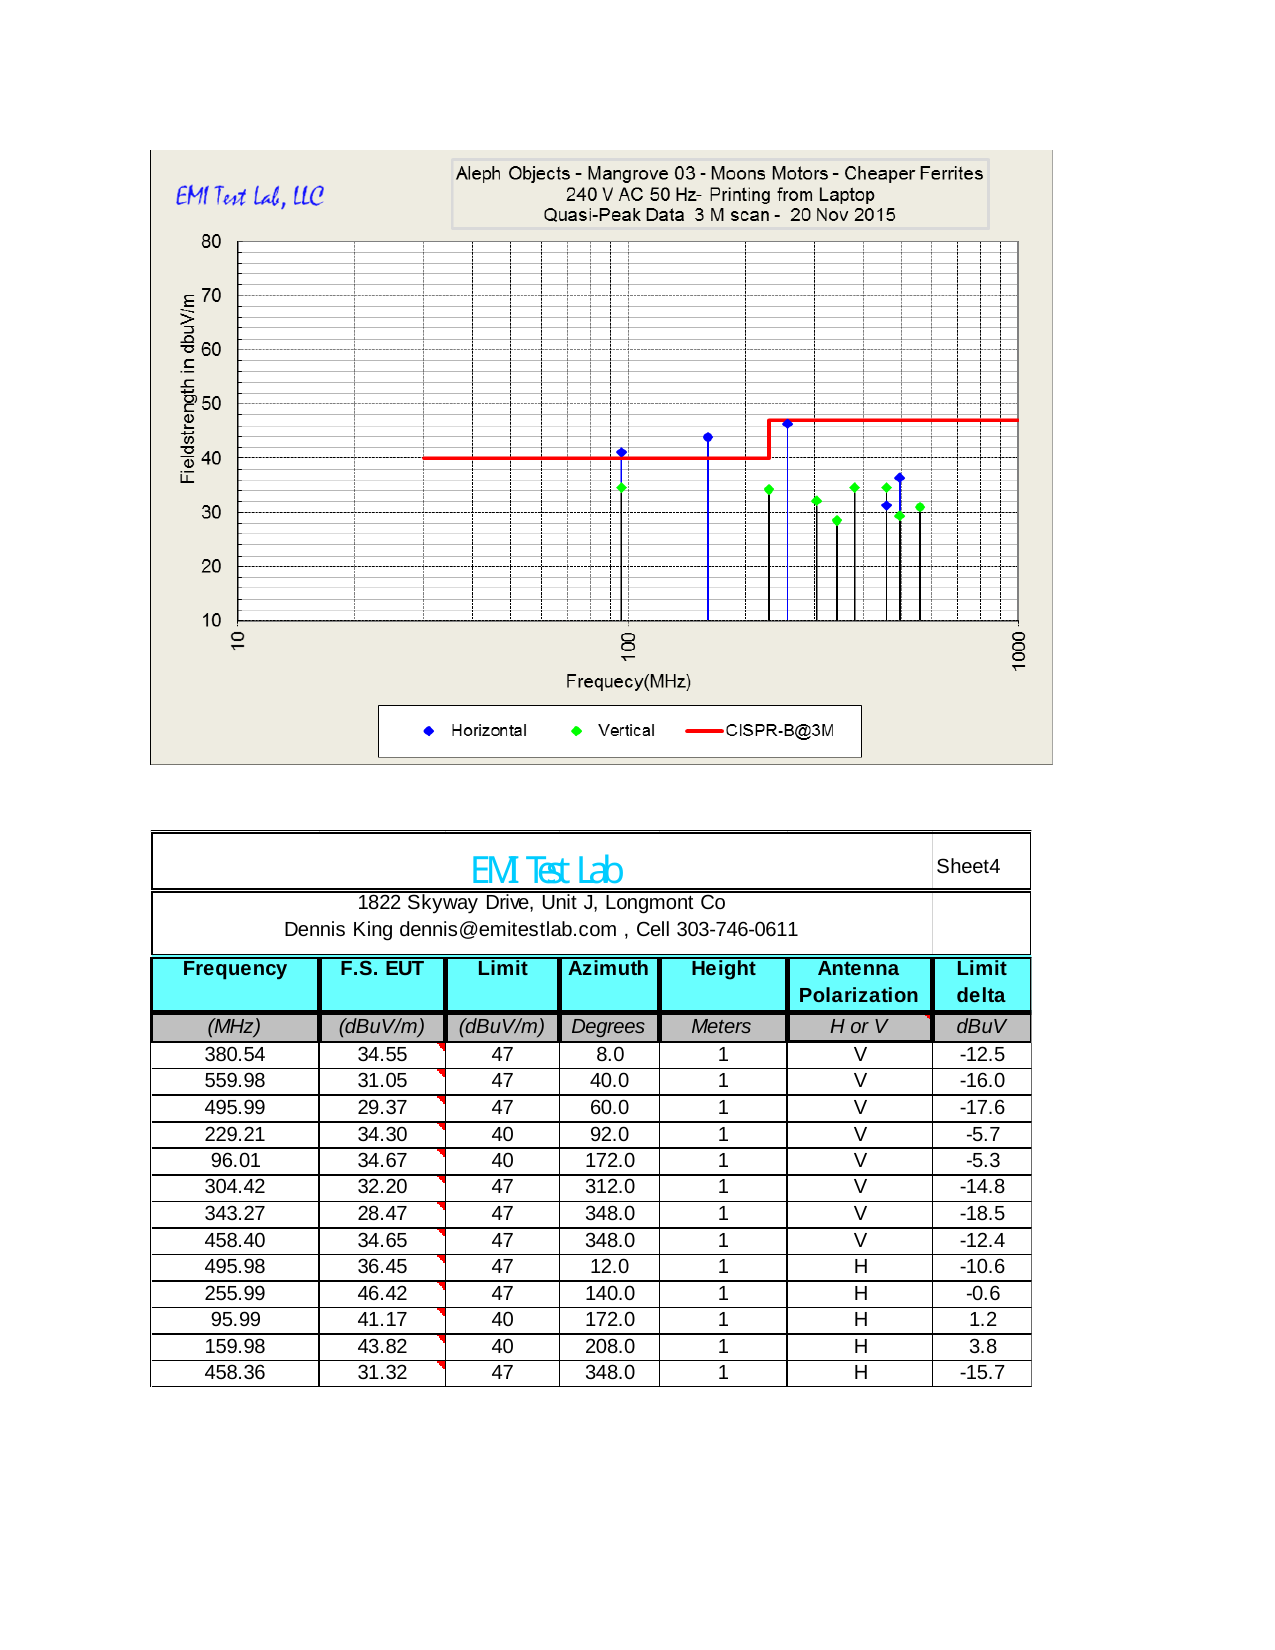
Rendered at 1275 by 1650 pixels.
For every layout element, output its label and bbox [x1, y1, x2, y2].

picture [150, 150, 1053, 765]
